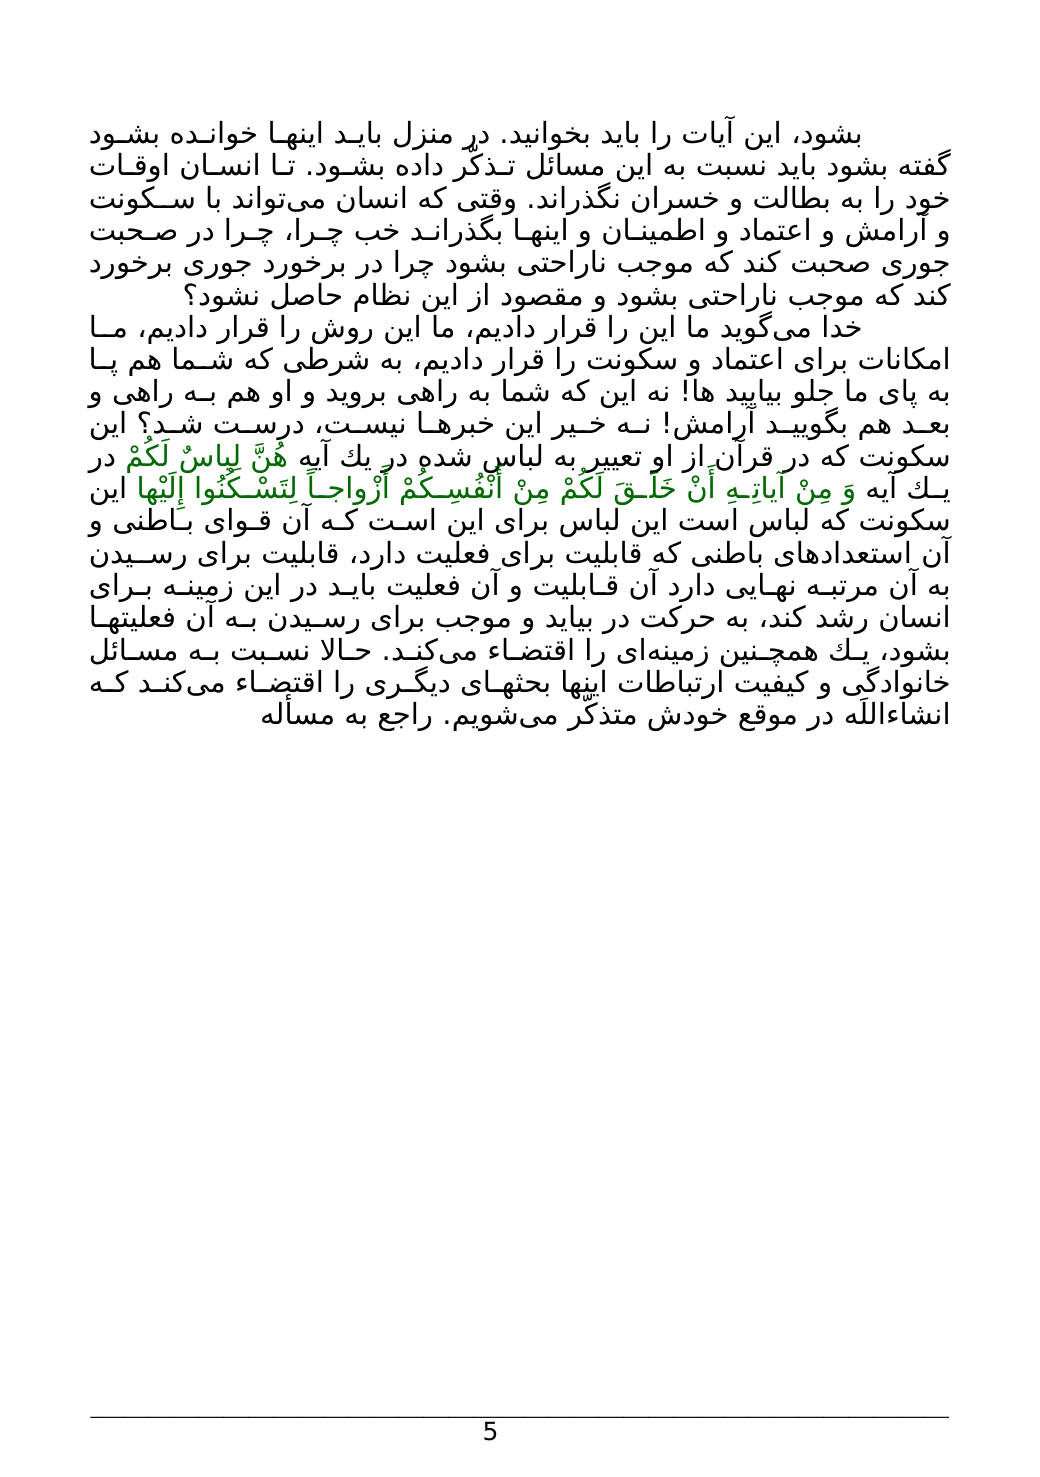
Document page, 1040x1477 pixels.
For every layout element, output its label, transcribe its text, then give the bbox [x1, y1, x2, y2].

text بشود، این آیات را باید بخوانید. در منزل باید اینها خوانده بشود گفته بشود باید نسبت به این مسائل تذكّر داده بشود. تا انسان اوقات خود را به بطالت و خسران نگذراند. وقتی كه انسان می‌تواند با سكونت و آرامش و اعتماد و اطمینان و اینها بگذراند خب چرا، چرا در صحبت جوری صحبت كند كه موجب ناراحتی بشود چرا در برخورد جوری برخورد كند كه موجب ناراحتی بشود و مقصود از این نظام حاصل نشود؟ [89, 118, 951, 312]
text خدا می‌گوید ما این را قرار دادیم، ما این روش را قرار دادیم، ما امكانات برای اعتماد و سكونت را قرار دادیم، به شرطی كه شما هم پا به پای ما جلو بیایید ها! نه این كه شما به راهی بروید و او هم به راهی و بعد هم بگویید آرامش! نه خیر این خبرها نیست، درست شد؟ این سكونت كه در قرآن از او تعییر به لباس شده در یك آیه‌ هُنَّ لِباسٌ لَكُمْ‌ در یك آیه‌ وَ مِنْ آياتِهِ أَنْ خَلَقَ لَكُمْ مِنْ أَنْفُسِكُمْ أَزْواجاً لِتَسْكُنُوا إِلَيْها این سكونت كه لباس است این لباس برای این است كه آن قوای باطنی و آن استعدادهای باطنی كه قابلیت برای فعلیت دارد، قابلیت برای رسیدن به آن مرتبه نهایی دارد آن قابلیت و آن فعلیت باید در این زمینه برای انسان رشد كند، به حركت در بیاید و موجب برای رسیدن به آن فعلیتها بشود، یك همچنین زمینه‌ای را اقتضاء می‌كند. حالا نسبت به مسائل خانوادگی و كیفیت ارتباطات اینها بحثهای دیگری را اقتضاء می‌كند كه انشاءاللَه در موقع خودش متذكّر می‌شویم. راجع به مسأله‌ [89, 312, 951, 731]
